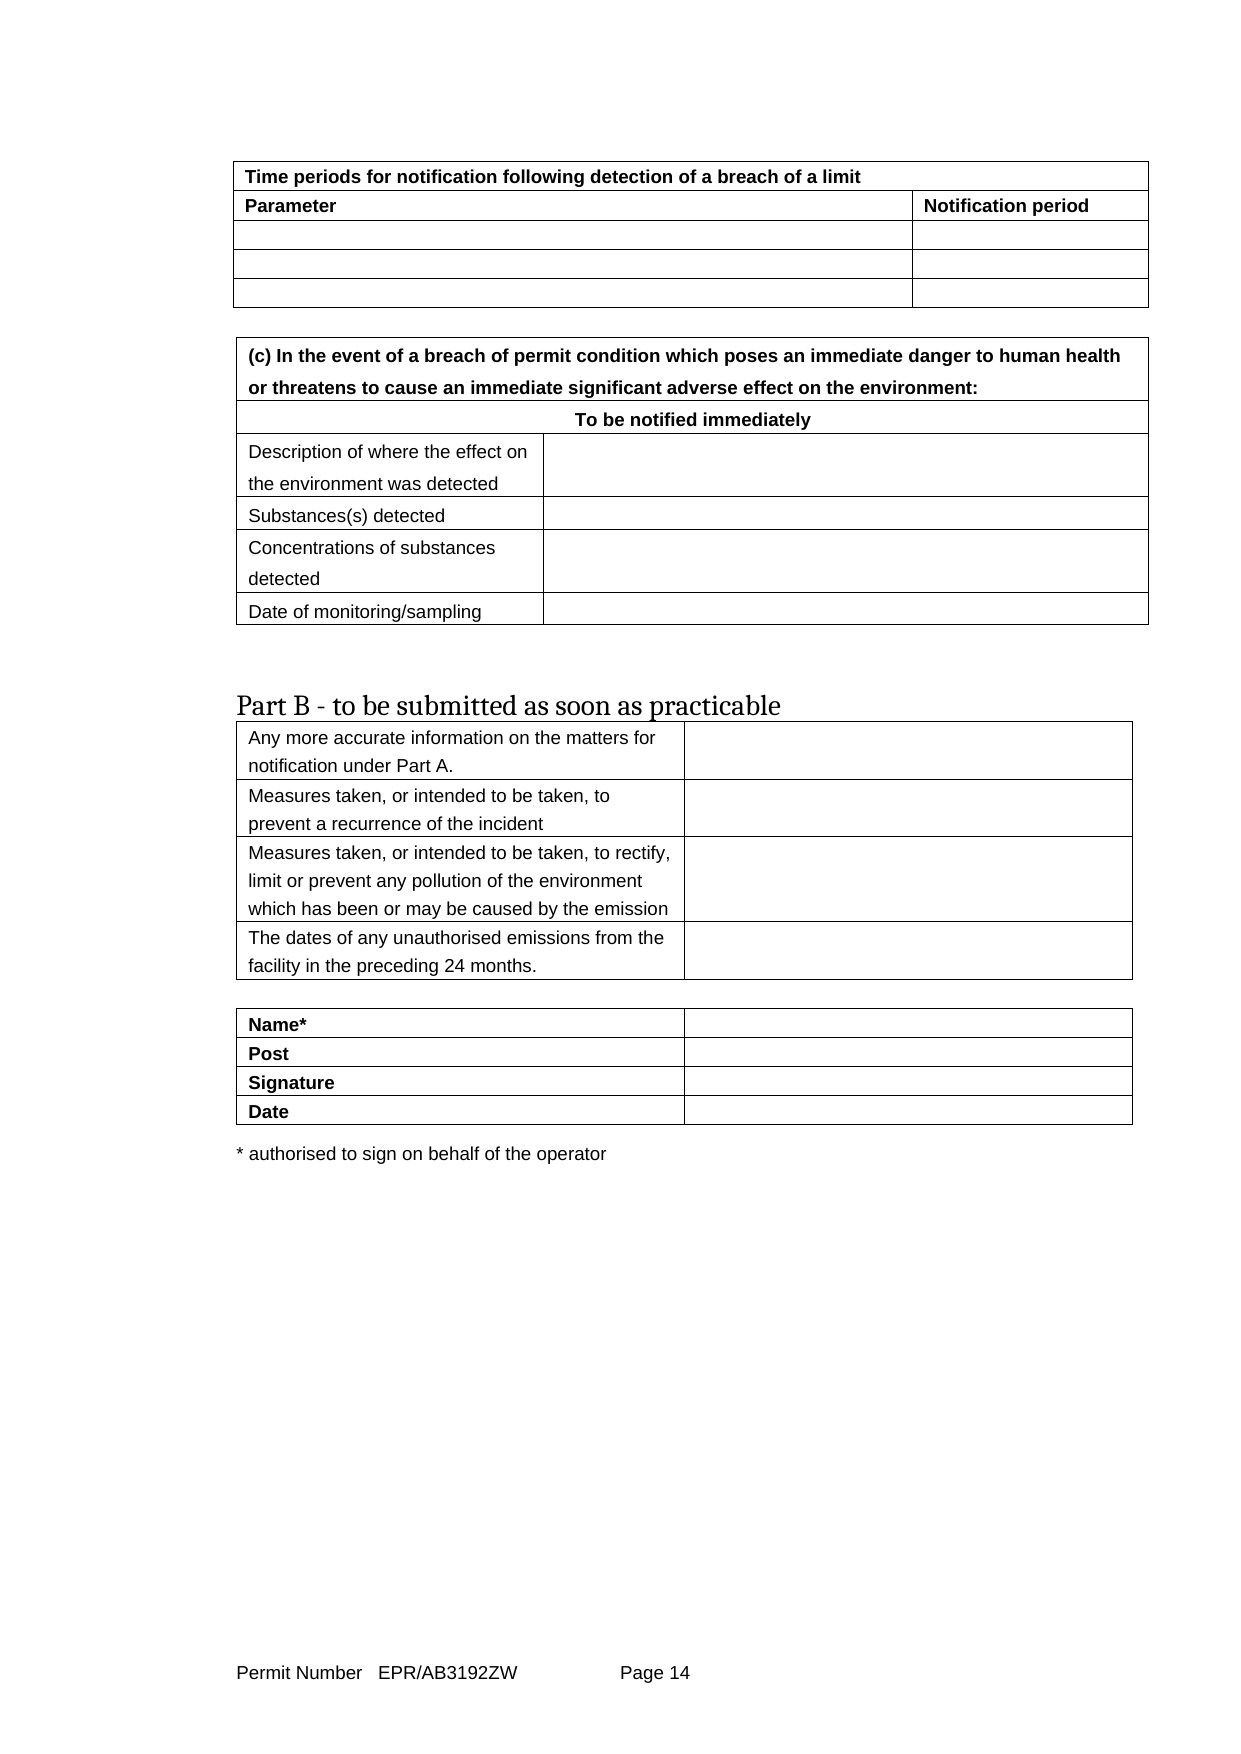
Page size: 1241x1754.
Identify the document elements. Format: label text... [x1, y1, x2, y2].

table_header Time periods for notification following detection of a breach of a limit [234, 162, 1148, 190]
table_header (c) In the event of a breach of permit condition which poses an immediate danger to human health or threatens to cause an immediate significant adverse effect on the environment: [237, 338, 1148, 400]
text Part B - to be submitted as soon as practicable [236, 690, 1110, 721]
table_cell [685, 922, 1132, 978]
table_cell [685, 1096, 1132, 1124]
table_cell Post [237, 1038, 684, 1066]
table_cell [544, 434, 1148, 496]
table_cell [685, 1038, 1132, 1066]
table_cell Description of where the effect on the environment was detected [237, 434, 543, 496]
table_cell [234, 250, 912, 278]
table_cell [544, 530, 1148, 592]
table_cell Date of monitoring/sampling [237, 593, 543, 624]
table_cell Date [237, 1096, 684, 1124]
table_cell [544, 593, 1148, 624]
table_cell [685, 1067, 1132, 1095]
table_cell [544, 497, 1148, 528]
table_cell To be notified immediately [237, 401, 1148, 433]
table_cell Concentrations of substances detected [237, 530, 543, 592]
table_header Name* [237, 1009, 684, 1037]
table_header Any more accurate information on the matters for notification under Part A. [237, 722, 684, 778]
table_cell [685, 780, 1132, 836]
table_cell [685, 837, 1132, 921]
table_cell [913, 250, 1148, 278]
table_header [685, 722, 1132, 778]
table_cell Measures taken, or intended to be taken, to prevent a recurrence of the incident [237, 780, 684, 836]
table_cell [234, 279, 912, 307]
table_cell [913, 279, 1148, 307]
table_cell Substances(s) detected [237, 497, 543, 528]
text * authorised to sign on behalf of the operator [236, 1138, 1110, 1166]
table_cell Notification period [913, 191, 1148, 219]
table_header [685, 1009, 1132, 1037]
table_cell The dates of any unauthorised emissions from the facility in the preceding 24 months. [237, 922, 684, 978]
table_cell Parameter [234, 191, 912, 219]
table_cell Signature [237, 1067, 684, 1095]
table_cell [913, 221, 1148, 249]
table_cell [234, 221, 912, 249]
table_cell Measures taken, or intended to be taken, to rectify, limit or prevent any pollution of the environment which has been or may be caused by the emission [237, 837, 684, 921]
